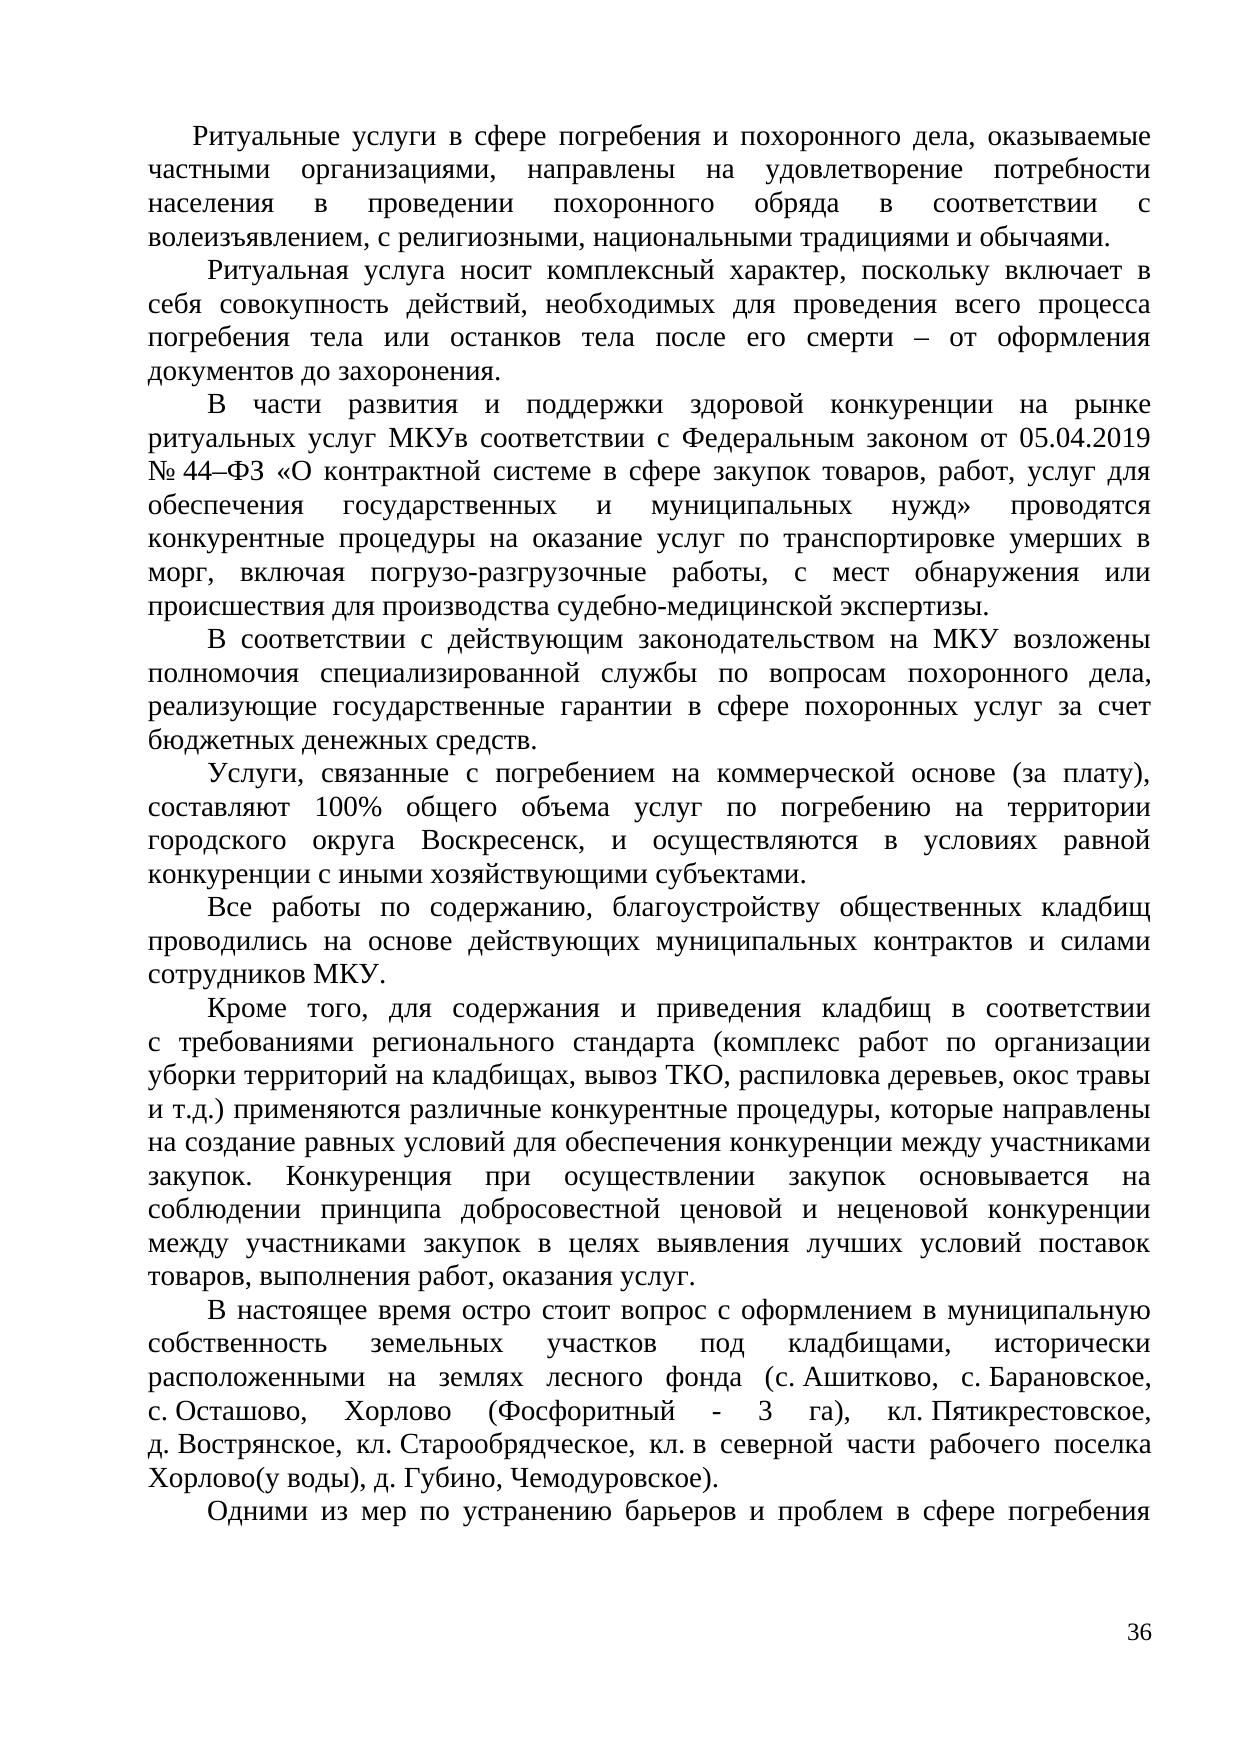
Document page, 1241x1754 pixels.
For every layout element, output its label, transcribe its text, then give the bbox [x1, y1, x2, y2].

text В соответствии с действующим законодательством на МКУ возложены полномочия специализированной службы по вопросам похоронного дела, реализующие государственные гарантии в сфере похоронных услуг за счет бюджетных денежных средств. [148, 621, 1152, 755]
text В части развития и поддержки здоровой конкуренции на рынке ритуальных услуг МКУв соответствии с Федеральным законом от 05.04.2019 № 44–ФЗ «О контрактной системе в сфере закупок товаров, работ, услуг для обеспечения государственных и муниципальных нужд» проводятся конкурентные процедуры на оказание услуг по транспортировке умерших в морг, включая погрузо-разгрузочные работы, с мест обнаружения или происшествия для производства судебно-медицинской экспертизы. [148, 386, 1152, 621]
text Ритуальные услуги в сфере погребения и похоронного дела, оказываемые частными организациями, направлены на удовлетворение потребности населения в проведении похоронного обряда в соответствии с волеизъявлением, с религиозными, национальными традициями и обычаями. [148, 118, 1152, 252]
text Кроме того, для содержания и приведения кладбищ в соответствии с требованиями регионального стандарта (комплекс работ по организации уборки территорий на кладбищах, вывоз ТКО, распиловка деревьев, окос травы и т.д.) применяются различные конкурентные процедуры, которые направлены на создание равных условий для обеспечения конкуренции между участниками закупок. Конкуренция при осуществлении закупок основывается на соблюдении принципа добросовестной ценовой и неценовой конкуренции между участниками закупок в целях выявления лучших условий поставок товаров, выполнения работ, оказания услуг. [148, 990, 1152, 1292]
text Ритуальная услуга носит комплексный характер, поскольку включает в себя совокупность действий, необходимых для проведения всего процесса погребения тела или останков тела после его смерти – от оформления документов до захоронения. [148, 252, 1152, 386]
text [148, 1493, 1152, 1587]
text Услуги, связанные с погребением на коммерческой основе (за плату), составляют 100% общего объема услуг по погребению на территории городского округа Воскресенск, и осуществляются в условиях равной конкуренции с иными хозяйствующими субъектами. [148, 755, 1152, 889]
text В настоящее время остро стоит вопрос с оформлением в муниципальную собственность земельных участков под кладбищами, исторически расположенными на землях лесного фонда (с. Ашитково, с. Барановское, с. Осташово, Хорлово (Фосфоритный - 3 га), кл. Пятикрестовское, д. Вострянское, кл. Старообрядческое, кл. в северной части рабочего поселка Хорлово(у воды), д. Губино, Чемодуровское). [148, 1292, 1152, 1493]
text Все работы по содержанию, благоустройству общественных кладбищ проводились на основе действующих муниципальных контрактов и силами сотрудников МКУ. [148, 889, 1152, 990]
